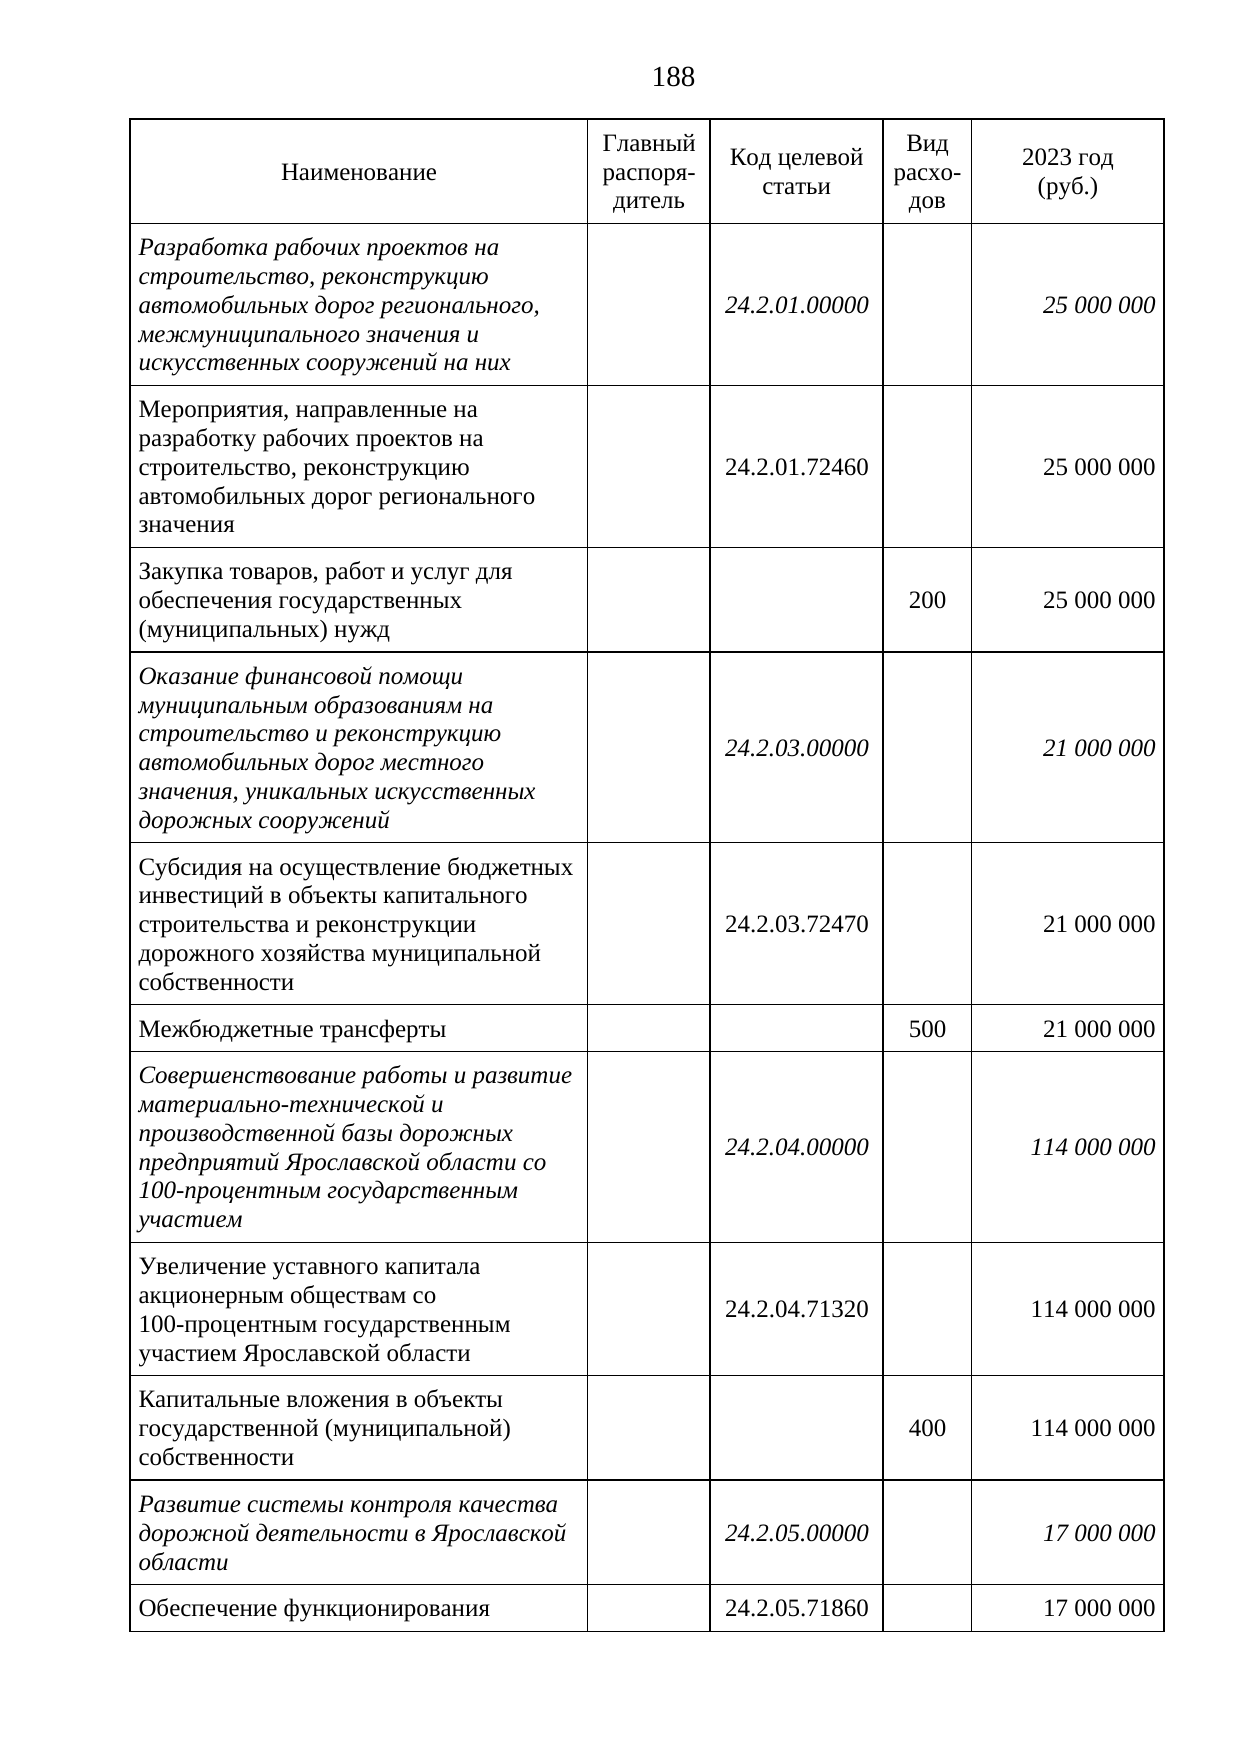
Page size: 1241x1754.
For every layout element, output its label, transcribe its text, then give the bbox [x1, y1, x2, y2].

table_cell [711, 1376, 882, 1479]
table_header Главный распоря-дитель [588, 120, 709, 223]
table_header Наименование [131, 120, 587, 223]
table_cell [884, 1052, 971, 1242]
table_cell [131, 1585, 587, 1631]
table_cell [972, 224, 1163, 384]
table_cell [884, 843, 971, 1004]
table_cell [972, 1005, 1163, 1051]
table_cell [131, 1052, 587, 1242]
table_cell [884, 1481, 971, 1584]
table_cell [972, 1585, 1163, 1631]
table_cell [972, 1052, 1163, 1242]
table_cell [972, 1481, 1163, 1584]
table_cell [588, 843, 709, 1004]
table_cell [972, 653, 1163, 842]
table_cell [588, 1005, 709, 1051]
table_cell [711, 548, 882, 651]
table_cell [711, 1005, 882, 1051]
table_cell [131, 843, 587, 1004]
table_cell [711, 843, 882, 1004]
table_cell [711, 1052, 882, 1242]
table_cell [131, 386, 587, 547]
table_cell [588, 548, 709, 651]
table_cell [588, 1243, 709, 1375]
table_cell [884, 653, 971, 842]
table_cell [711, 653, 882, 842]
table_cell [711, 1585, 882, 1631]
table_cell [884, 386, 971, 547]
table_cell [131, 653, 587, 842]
table_header 2023 год (руб.) [972, 120, 1163, 223]
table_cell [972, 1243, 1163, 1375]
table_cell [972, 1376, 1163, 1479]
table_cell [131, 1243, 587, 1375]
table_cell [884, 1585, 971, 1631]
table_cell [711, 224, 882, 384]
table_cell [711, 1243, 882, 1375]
table_header Код целевой статьи [711, 120, 882, 223]
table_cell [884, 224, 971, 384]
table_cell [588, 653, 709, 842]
table_header Вид расхо-дов [884, 120, 971, 223]
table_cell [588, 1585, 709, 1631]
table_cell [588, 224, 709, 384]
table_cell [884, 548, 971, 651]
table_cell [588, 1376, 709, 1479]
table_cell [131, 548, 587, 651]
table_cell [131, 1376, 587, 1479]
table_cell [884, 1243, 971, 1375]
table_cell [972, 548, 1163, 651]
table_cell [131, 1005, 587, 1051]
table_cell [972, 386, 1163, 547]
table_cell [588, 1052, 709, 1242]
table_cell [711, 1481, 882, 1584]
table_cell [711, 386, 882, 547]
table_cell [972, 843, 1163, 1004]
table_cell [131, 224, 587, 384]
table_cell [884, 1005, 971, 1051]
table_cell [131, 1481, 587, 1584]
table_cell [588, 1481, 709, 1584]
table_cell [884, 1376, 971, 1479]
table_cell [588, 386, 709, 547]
